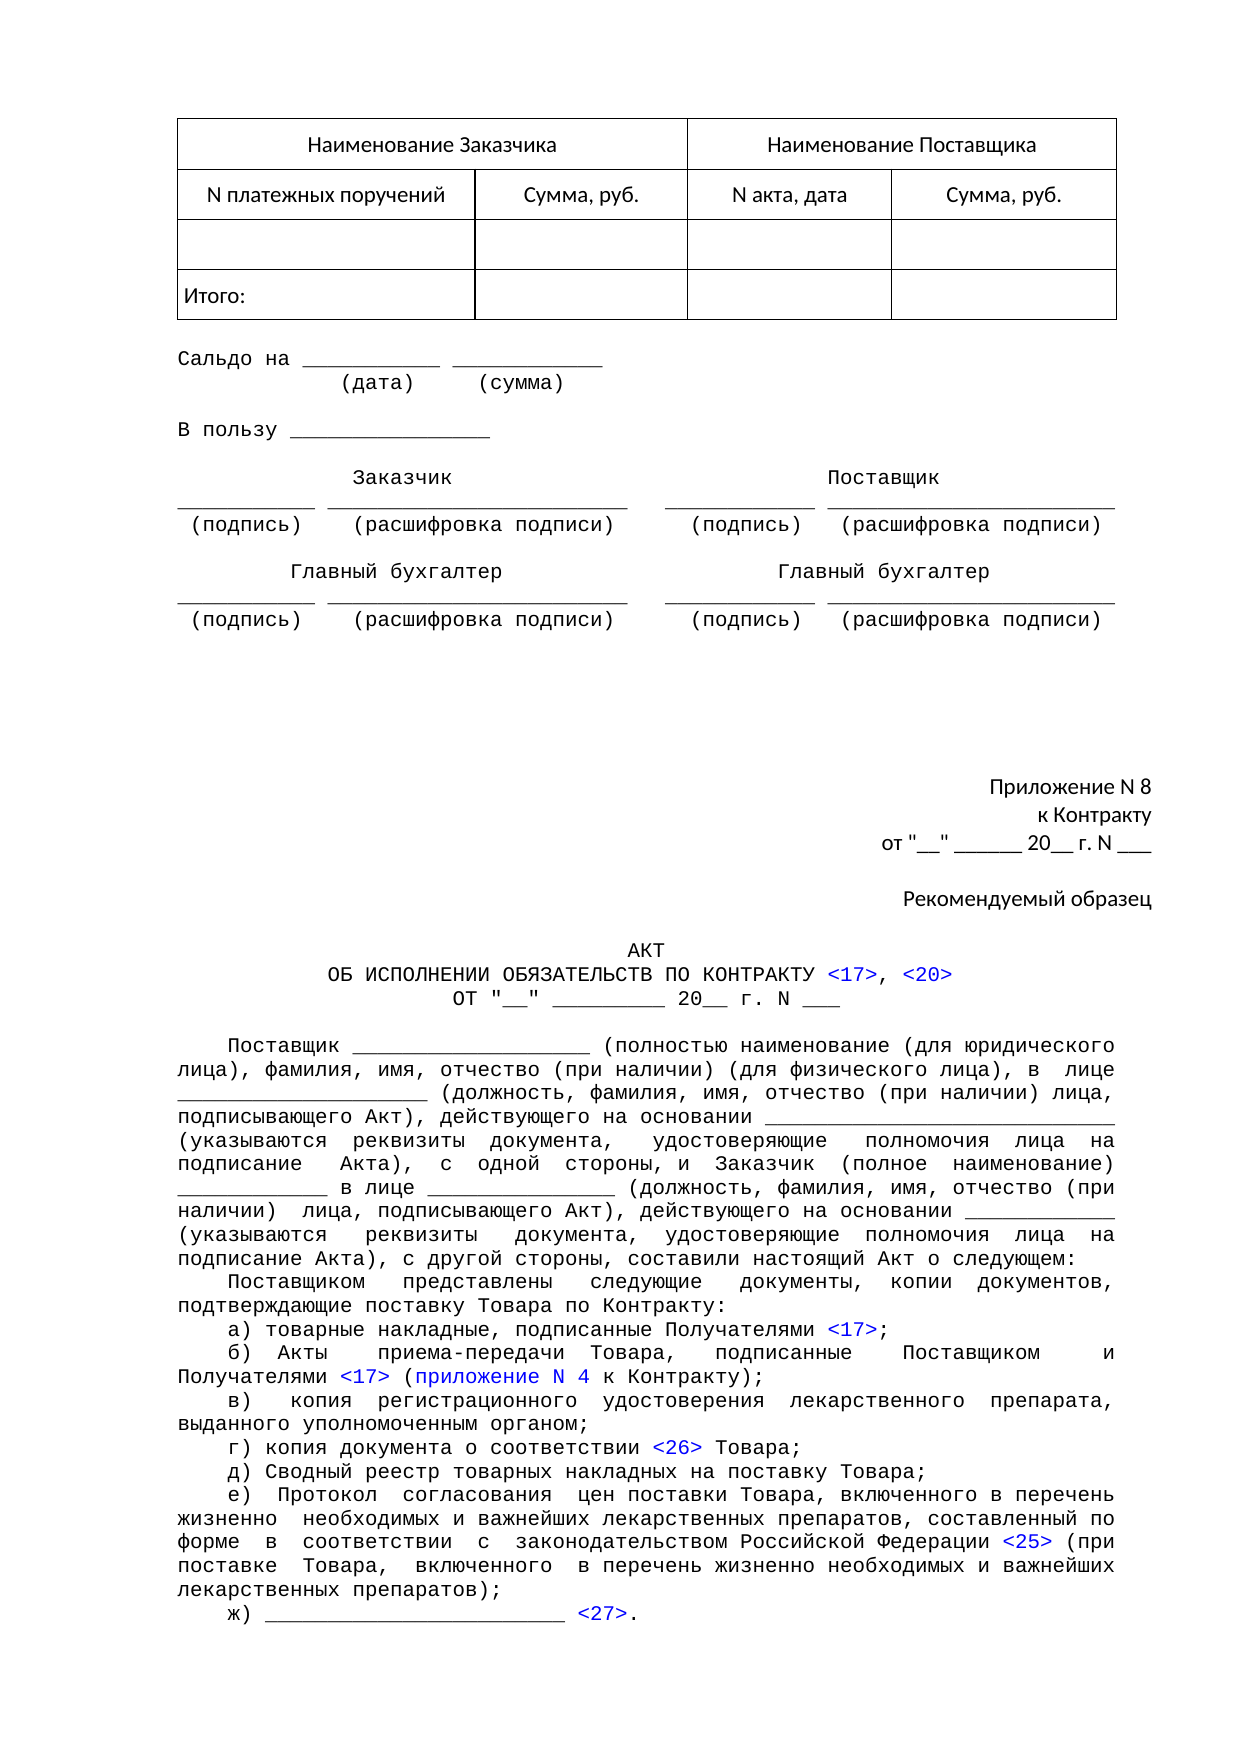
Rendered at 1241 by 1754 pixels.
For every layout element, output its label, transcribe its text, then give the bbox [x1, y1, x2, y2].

text (подпись) (расшифровка подписи) (подпись) (расшифровка подписи) [177, 514, 1152, 538]
table_cell [688, 220, 891, 269]
table_cell [476, 270, 687, 319]
text подписание Акта), с одной стороны, и Заказчик (полное наименование) [177, 1153, 1152, 1177]
text ___________ ________________________ ____________ _______________________ [177, 490, 1152, 514]
table_cell Итого: [178, 270, 474, 319]
text Сальдо на ___________ ____________ [177, 348, 1152, 372]
table_cell [476, 220, 687, 269]
table_cell Сумма, руб. [892, 170, 1116, 219]
text (указываются реквизиты документа, удостоверяющие полномочия лица на [177, 1224, 1152, 1248]
text (подпись) (расшифровка подписи) (подпись) (расшифровка подписи) [177, 608, 1152, 632]
table_cell Сумма, руб. [476, 170, 687, 219]
text Поставщик ___________________ (полностью наименование (для юридического [177, 1035, 1152, 1059]
table_cell [892, 270, 1116, 319]
text Рекомендуемый образец [177, 884, 1152, 912]
text подписывающего Акт), действующего на основании ____________________________ [177, 1106, 1152, 1129]
text ОБ ИСПОЛНЕНИИ ОБЯЗАТЕЛЬСТВ ПО КОНТРАКТУ <17>, <20> [177, 964, 1152, 988]
text ж) ________________________ <27>. [177, 1602, 1152, 1626]
table_cell N акта, дата [688, 170, 891, 219]
text лекарственных препаратов); [177, 1579, 1152, 1602]
text от "__" ______ 20__ г. N ___ [177, 828, 1152, 856]
table_cell [688, 270, 891, 319]
text в) копия регистрационного удостоверения лекарственного препарата, [177, 1390, 1152, 1413]
text Приложение N 8 [177, 772, 1152, 800]
text (указываются реквизиты документа, удостоверяющие полномочия лица на [177, 1129, 1152, 1153]
text Получателями <17> (приложение N 4 к Контракту); [177, 1366, 1152, 1390]
table_header Наименование Поставщика [688, 119, 1116, 168]
text г) копия документа о соответствии <26> Товара; [177, 1437, 1152, 1461]
text ОТ "__" _________ 20__ г. N ___ [177, 988, 1152, 1011]
text (дата) (сумма) [177, 372, 1152, 396]
text ____________________ (должность, фамилия, имя, отчество (при наличии) лица, [177, 1082, 1152, 1106]
text поставке Товара, включенного в перечень жизненно необходимых и важнейших [177, 1555, 1152, 1579]
table_cell N платежных поручений [178, 170, 474, 219]
table_cell [892, 220, 1116, 269]
text д) Сводный реестр товарных накладных на поставку Товара; [177, 1461, 1152, 1484]
text ____________ в лице _______________ (должность, фамилия, имя, отчество (при [177, 1177, 1152, 1201]
table_cell [178, 220, 474, 269]
table_header Наименование Заказчика [178, 119, 687, 168]
text форме в соответствии с законодательством Российской Федерации <25> (при [177, 1532, 1152, 1555]
text к Контракту [177, 800, 1152, 828]
text ___________ ________________________ ____________ _______________________ [177, 585, 1152, 608]
text е) Протокол согласования цен поставки Товара, включенного в перечень [177, 1484, 1152, 1508]
text жизненно необходимых и важнейших лекарственных препаратов, составленный по [177, 1508, 1152, 1532]
text лица), фамилия, имя, отчество (при наличии) (для физического лица), в лице [177, 1059, 1152, 1082]
text В пользу ________________ [177, 419, 1152, 443]
text б) Акты приема-передачи Товара, подписанные Поставщиком и [177, 1342, 1152, 1366]
text АКТ [177, 940, 1152, 964]
text а) товарные накладные, подписанные Получателями <17>; [177, 1319, 1152, 1342]
text выданного уполномоченным органом; [177, 1413, 1152, 1437]
text Поставщиком представлены следующие документы, копии документов, [177, 1271, 1152, 1295]
text подписание Акта), с другой стороны, составили настоящий Акт о следующем: [177, 1248, 1152, 1271]
text наличии) лица, подписывающего Акт), действующего на основании ____________ [177, 1201, 1152, 1224]
text Заказчик Поставщик [177, 467, 1152, 490]
text подтверждающие поставку Товара по Контракту: [177, 1295, 1152, 1319]
text Главный бухгалтер Главный бухгалтер [177, 561, 1152, 585]
